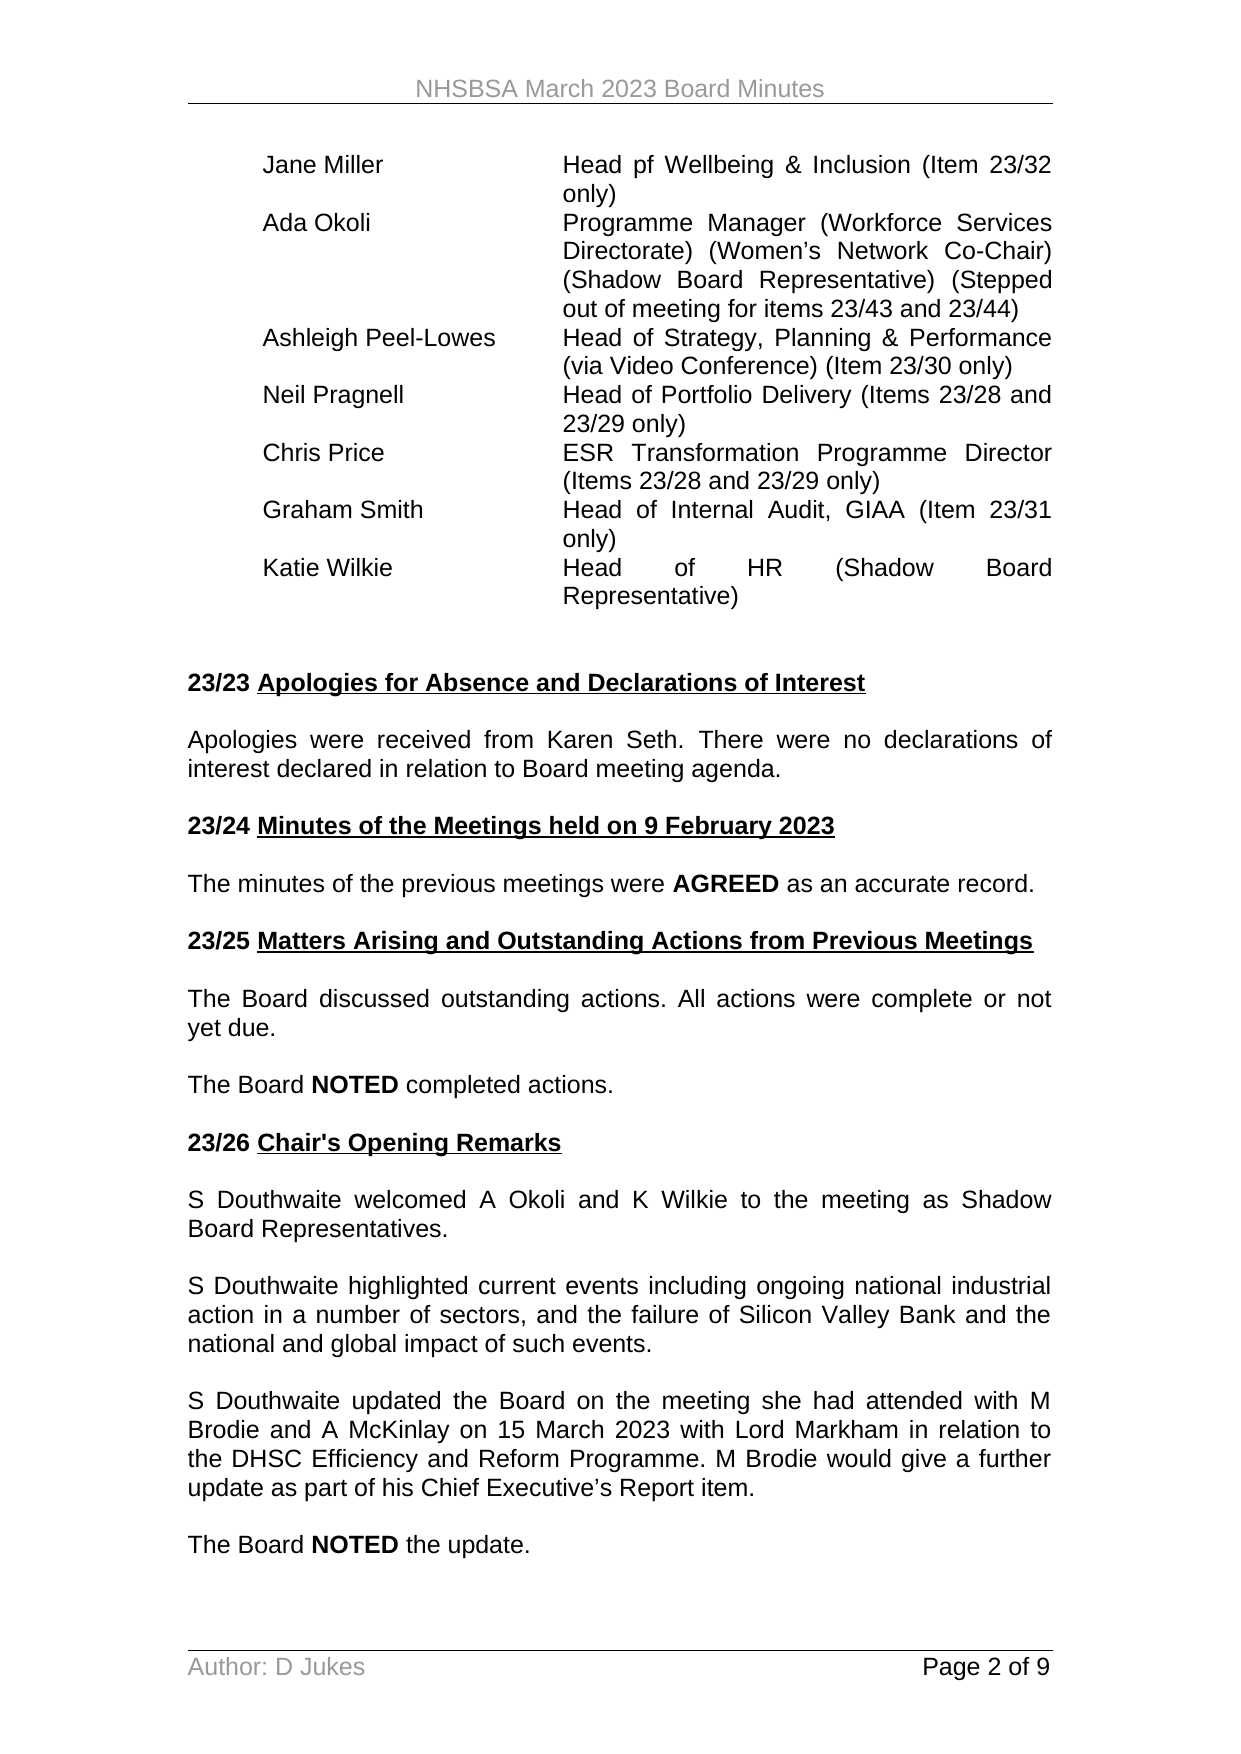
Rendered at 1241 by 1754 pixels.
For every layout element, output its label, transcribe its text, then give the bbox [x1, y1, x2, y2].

text The Board NOTED the update. [187, 1530, 1053, 1559]
text The minutes of the previous meetings were AGREED as an accurate record. [187, 869, 1053, 897]
text The Board NOTED completed actions. [187, 1070, 1053, 1099]
text The Board discussed outstanding actions. All actions were complete or not yet due. [187, 984, 1053, 1041]
text S Douthwaite highlighted current events including ongoing national industrial action in a number of sectors, and the failure of Silicon Valley Bank and the national and global impact of such events. [187, 1271, 1053, 1357]
text 23/24 Minutes of the Meetings held on 9 February 2023 [187, 811, 1053, 840]
text 23/26 Chair's Opening Remarks [187, 1127, 1053, 1156]
text 23/25 Matters Arising and Outstanding Actions from Previous Meetings [187, 926, 1053, 955]
text Apologies were received from Karen Seth. There were no declarations of interest declared in relation to Board meeting agenda. [187, 725, 1053, 782]
text Chris Price ESR Transformation Programme Director (Items 23/28 and 23/29 only) [262, 437, 1053, 495]
text 23/23 Apologies for Absence and Declarations of Interest [187, 667, 1053, 696]
text Katie Wilkie Head of HR (Shadow Board Representative) [262, 552, 1053, 610]
text S Douthwaite updated the Board on the meeting she had attended with M Brodie and A McKinlay on 15 March 2023 with Lord Markham in relation to the DHSC Efficiency and Reform Programme. M Brodie would give a further update as part of his Chief Executive’s Report item. [187, 1386, 1053, 1501]
text Ashleigh Peel-Lowes Head of Strategy, Planning & Performance (via Video Conference) (Item 23/30 only) [262, 322, 1053, 380]
text Neil Pragnell Head of Portfolio Delivery (Items 23/28 and 23/29 only) [262, 380, 1053, 437]
text Graham Smith Head of Internal Audit, GIAA (Item 23/31 only) [262, 495, 1053, 552]
text Jane Miller Head pf Wellbeing & Inclusion (Item 23/32 only) [262, 150, 1053, 207]
text S Douthwaite welcomed A Okoli and K Wilkie to the meeting as Shadow Board Representatives. [187, 1185, 1053, 1242]
text Ada Okoli Programme Manager (Workforce Services Directorate) (Women’s Network Co-Chair) (Shadow Board Representative) (Stepped out of meeting for items 23/43 and 23/44) [262, 207, 1053, 322]
